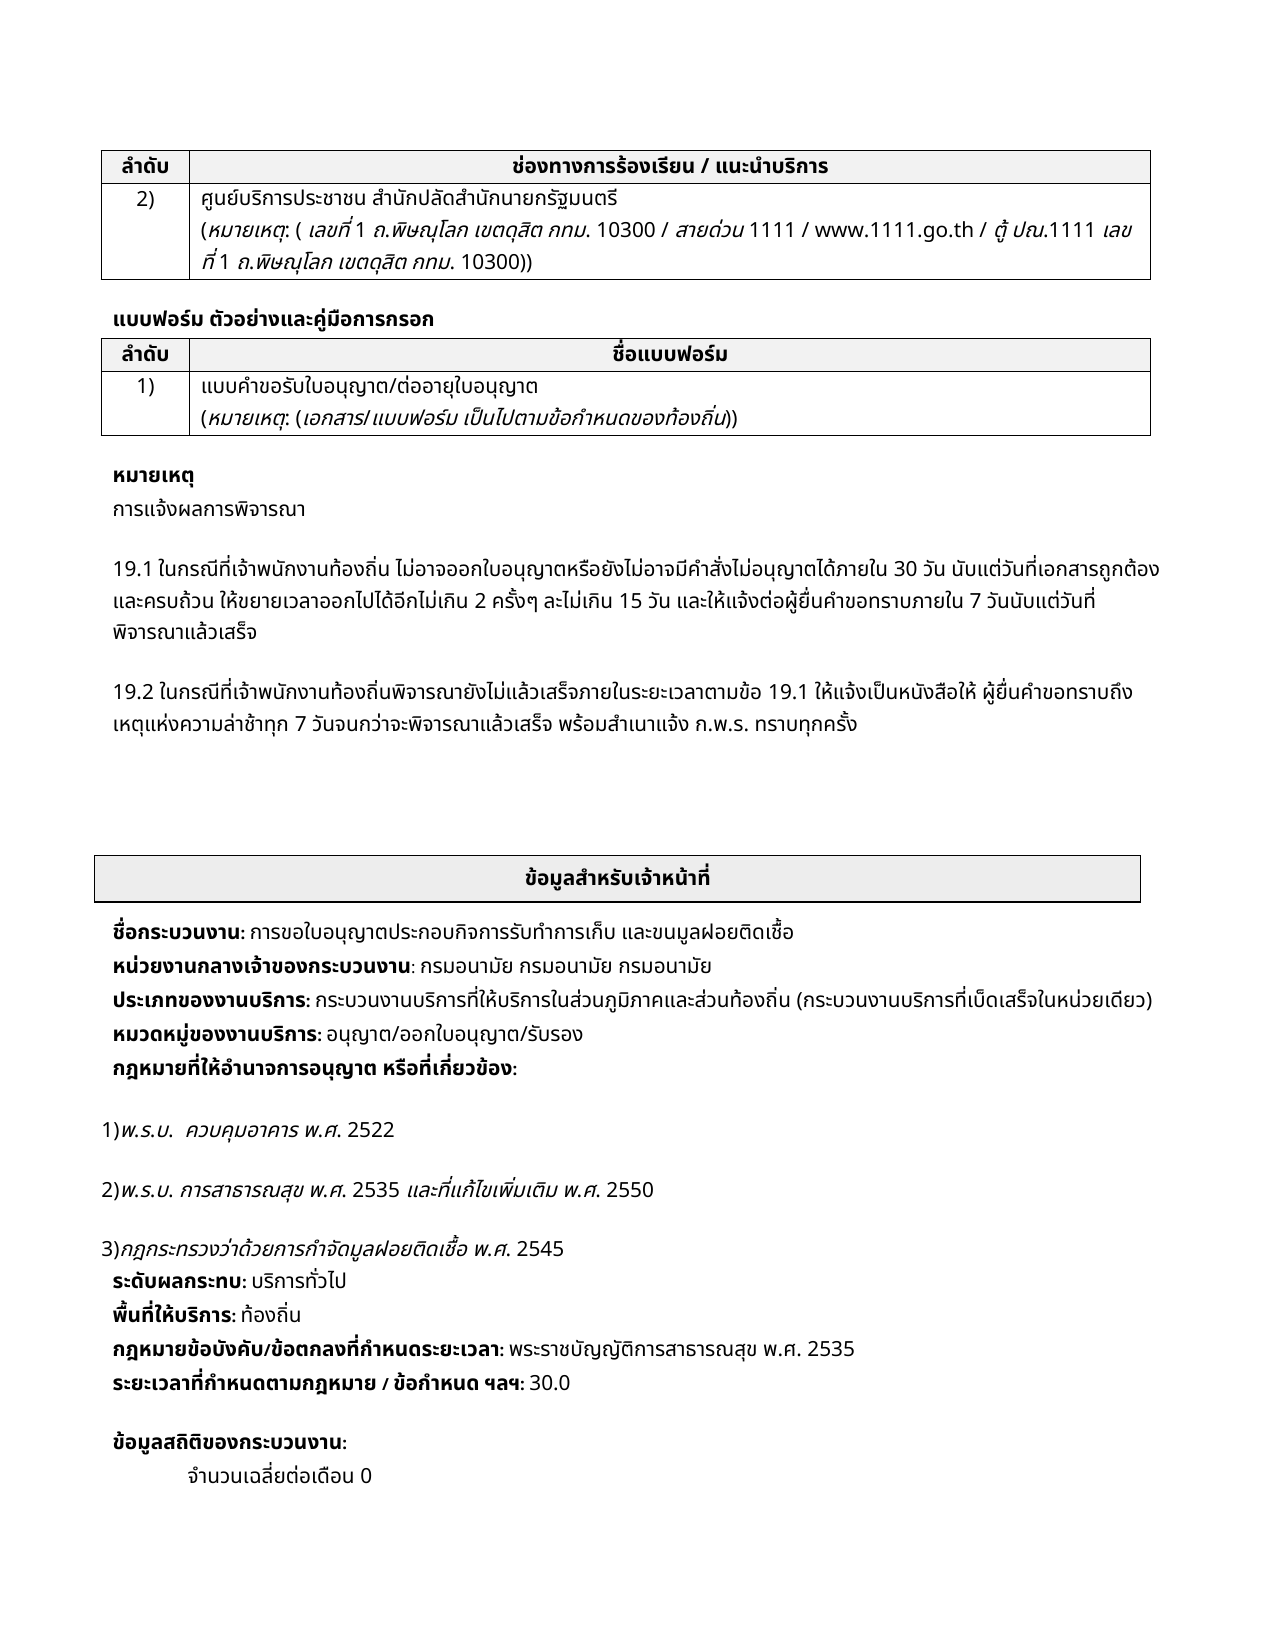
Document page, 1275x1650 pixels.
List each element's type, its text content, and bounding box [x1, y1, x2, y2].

table_header ช่องทางการร้องเรียน / แนะนำบริการ [190, 151, 1150, 183]
table_header ชื่อแบบฟอร์ม [190, 339, 1150, 371]
table_cell 3)กฎกระทรวงว่าด้วยการกำจัดมูลฝอยติดเชื้อ พ.ศ. 2545 [90, 1207, 1139, 1266]
table_cell 2) [102, 184, 189, 278]
text ประเภทของงานบริการ: กระบวนงานบริการที่ให้บริการในส่วนภูมิภาคและส่วนท้องถิ่น (กระบวนงานบริการที่เบ็ดเสร็จในหน่วยเดียว) [112, 985, 1162, 1017]
table_cell ศูนย์บริการประชาชน สำนักปลัดสำนักนายกรัฐมนตรี (หมายเหตุ: ( เลขที่ 1 ถ.พิษณุโลก เขตดุสิต กทม. 10300 / สายด่วน 1111 / www.1111.go.th / ตู้ ปณ.1111 เลขที่ 1 ถ.พิษณุโลก เขตดุสิต กทม. 10300)) [190, 184, 1150, 278]
text แบบฟอร์ม ตัวอย่างและคู่มือการกรอก [112, 304, 1162, 336]
text หมวดหมู่ของงานบริการ: อนุญาต/ออกใบอนุญาต/รับรอง [112, 1019, 1162, 1051]
table_cell แบบคำขอรับใบอนุญาต/ต่ออายุใบอนุญาต (หมายเหตุ: (เอกสาร/แบบฟอร์ม เป็นไปตามข้อกำหนดของท้องถิ่น)) [190, 372, 1150, 435]
text การแจ้งผลการพิจารณา 19.1ในกรณีที่เจ้าพนักงานท้องถิ่น ไม่อาจออกใบอนุญาตหรือยังไม่อาจมีคำสั่งไม่อนุญาตได้ภายใน 30 วัน นับแต่วันที่เอกสารถูกต้องและครบถ้วน ให้ขยายเวลาออกไปได้อีกไม่เกิน 2 ครั้งๆ ละไม่เกิน 15 วัน และให้แจ้งต่อผู้ยื่นคำขอทราบภายใน 7 วันนับแต่วันที่พิจารณาแล้วเสร็จ 19.2 ในกรณีที่เจ้าพนักงานท้องถิ่นพิจารณายังไม่แล้วเสร็จภายในระยะเวลาตามข้อ 19.1 ให้แจ้งเป็นหนังสือให้ ผู้ยื่นคำขอทราบถึงเหตุแห่งความล่าช้าทุก 7 วันจนกว่าจะพิจารณาแล้วเสร็จ พร้อมสำเนาแจ้ง ก.พ.ร. ทราบทุกครั้ง [112, 494, 1162, 769]
table_cell 2)พ.ร.บ. การสาธารณสุข พ.ศ. 2535 และที่แก้ไขเพิ่มเติม พ.ศ. 2550 [90, 1147, 1139, 1207]
text หมายเหตุ [112, 460, 1162, 492]
text กฎหมายข้อบังคับ/ข้อตกลงที่กำหนดระยะเวลา: พระราชบัญญัติการสาธารณสุข พ.ศ. 2535 ระยะเวลาที่กำหนดตามกฎหมาย / ข้อกำหนด ฯลฯ: 30.0 [112, 1334, 1162, 1400]
text พื้นที่ให้บริการ: ท้องถิ่น [112, 1300, 1162, 1332]
table_header ลำดับ [102, 339, 189, 371]
text ข้อมูลสถิติของกระบวนงาน: [112, 1427, 1162, 1458]
text ระดับผลกระทบ: บริการทั่วไป [112, 1266, 1162, 1298]
table_cell 1) [102, 372, 189, 435]
table_header ลำดับ [102, 151, 189, 183]
text จำนวนเฉลี่ยต่อเดือน 0 [112, 1461, 1162, 1493]
table_header 1)พ.ร.บ. ควบคุมอาคาร พ.ศ. 2522 [90, 1087, 1139, 1147]
text ชื่อกระบวนงาน: การขอใบอนุญาตประกอบกิจการรับทำการเก็บ และขนมูลฝอยติดเชื้อ [112, 842, 1162, 948]
text กฎหมายที่ให้อำนาจการอนุญาต หรือที่เกี่ยวข้อง: [112, 1053, 1162, 1085]
text หน่วยงานกลางเจ้าของกระบวนงาน: กรมอนามัย กรมอนามัย กรมอนามัย [112, 951, 1162, 982]
